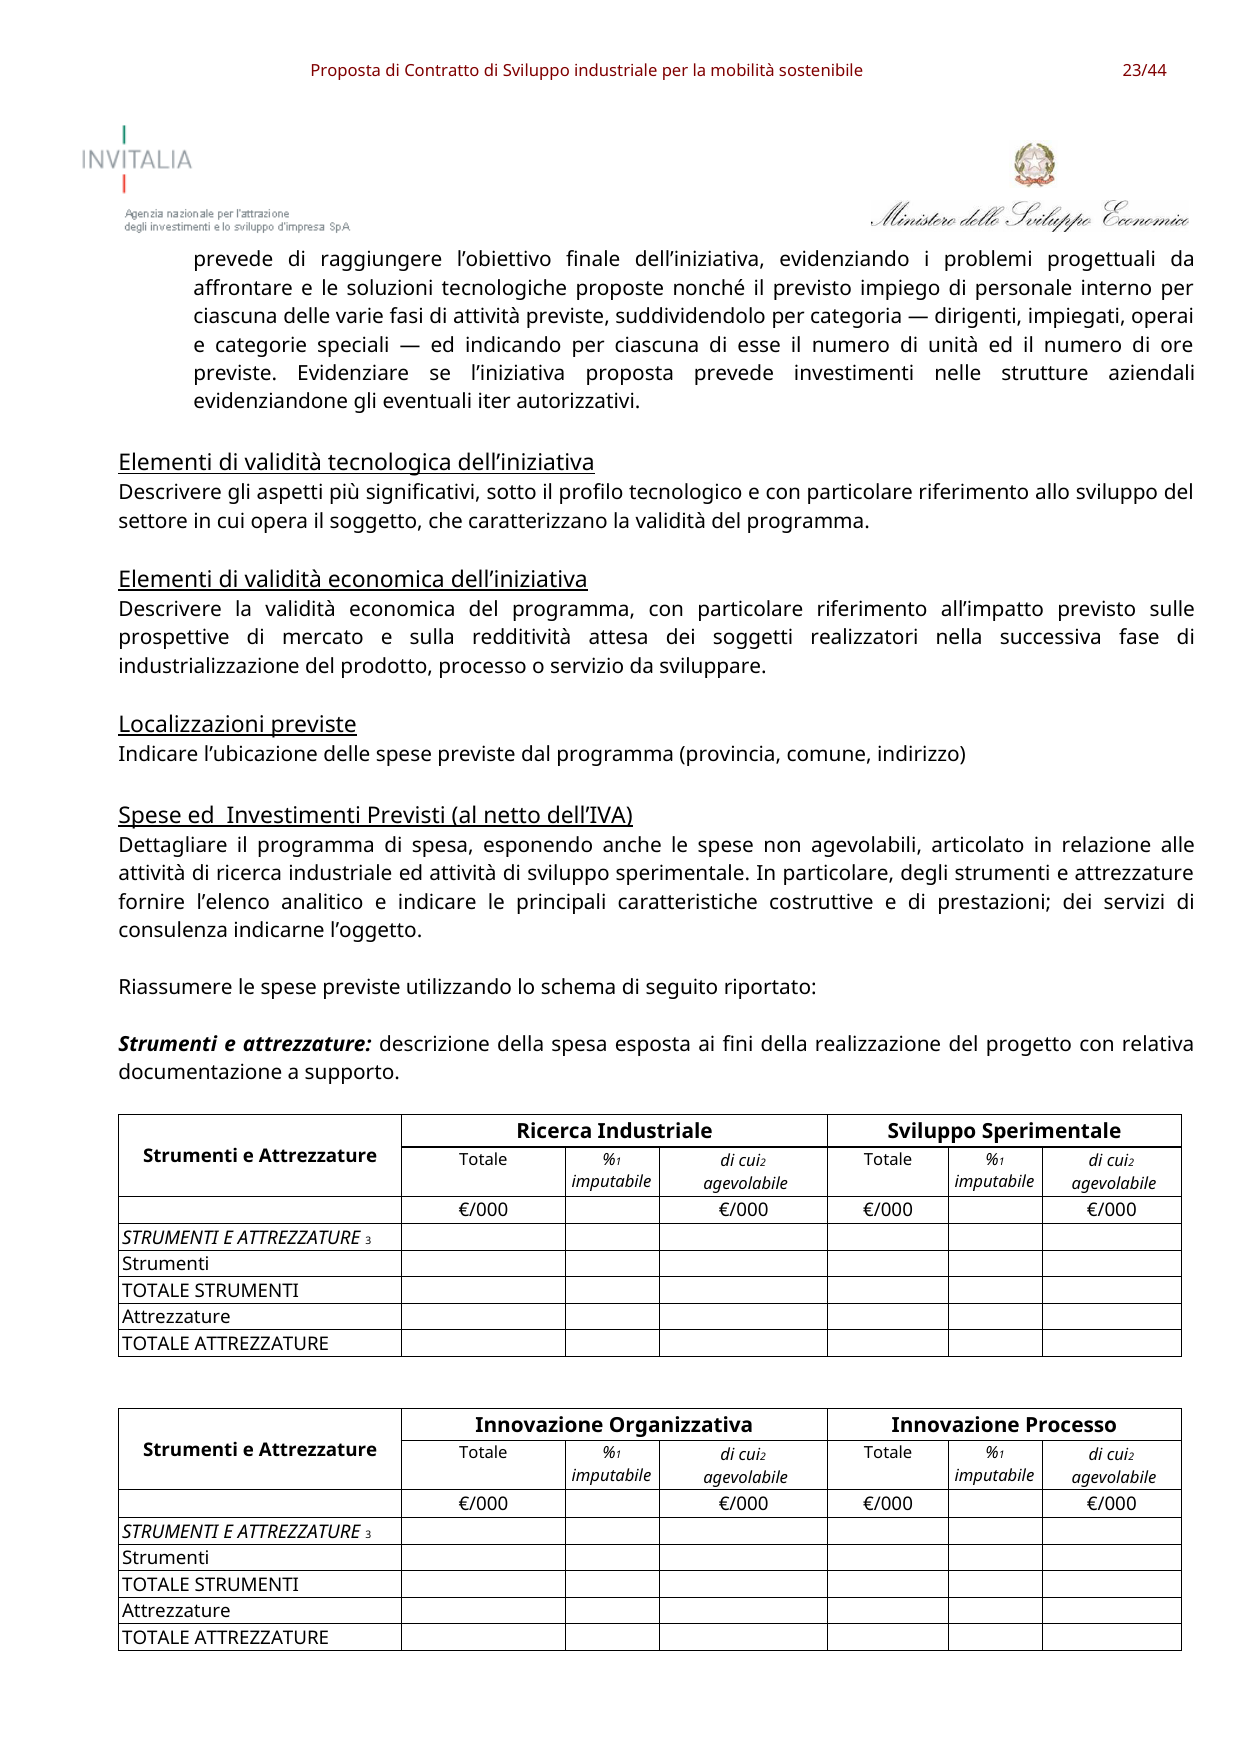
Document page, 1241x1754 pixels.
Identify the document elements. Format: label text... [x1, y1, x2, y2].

text Riassumere le spese previste utilizzando lo schema di seguito riportato: [118, 972, 1196, 1001]
picture [59, 104, 362, 245]
table_cell [1043, 1224, 1181, 1250]
table_cell [402, 1598, 565, 1623]
table_cell [1043, 1518, 1181, 1543]
table_header Innovazione Processo [828, 1409, 1181, 1440]
table_cell [1043, 1571, 1181, 1597]
text Localizzazioni previste [118, 708, 1196, 739]
table_cell [949, 1545, 1042, 1570]
table_cell [402, 1624, 565, 1650]
table_cell %1 imputabile [949, 1148, 1042, 1196]
text Descrivere la validità economica del programma, con particolare riferimento all’impatto previsto sulle prospettive di mercato e sulla redditività attesa dei soggetti realizzatori nella successiva fase di industrializzazione del prodotto, processo o servizio da sviluppare. [118, 594, 1196, 679]
table_cell [566, 1518, 659, 1543]
table_header Strumenti e Attrezzature [119, 1115, 401, 1196]
table_cell [828, 1330, 948, 1356]
table_cell di cui2 agevolabile [1043, 1148, 1181, 1196]
table_cell [828, 1518, 948, 1543]
table_cell [949, 1624, 1042, 1650]
table_cell [828, 1304, 948, 1329]
table_cell [1043, 1545, 1181, 1570]
table_cell [402, 1518, 565, 1543]
table_header Strumenti e Attrezzature [119, 1409, 401, 1489]
table_cell €/000 [660, 1490, 827, 1517]
table_cell €/000 [402, 1197, 565, 1223]
table_header Ricerca Industriale [402, 1115, 827, 1146]
table_cell [402, 1545, 565, 1570]
table_cell [949, 1277, 1042, 1303]
table_cell [566, 1277, 659, 1303]
table_cell €/000 [402, 1490, 565, 1517]
table_cell [660, 1545, 827, 1570]
table_cell di cui2 agevolabile [1043, 1441, 1181, 1489]
table_cell [949, 1571, 1042, 1597]
table_cell STRUMENTI E ATTREZZATURE 3 [119, 1518, 401, 1543]
table_cell [566, 1330, 659, 1356]
table_cell Totale [828, 1148, 948, 1196]
table_cell TOTALE STRUMENTI [119, 1277, 401, 1303]
table_cell Attrezzature [119, 1598, 401, 1623]
table_cell [828, 1624, 948, 1650]
table_cell [660, 1571, 827, 1597]
table_cell Attrezzature [119, 1304, 401, 1329]
text Descrivere gli aspetti più significativi, sotto il profilo tecnologico e con particolare riferimento allo sviluppo del settore in cui opera il soggetto, che caratterizzano la validità del programma. [118, 477, 1196, 534]
text Elementi di validità economica dell’iniziativa [118, 563, 1196, 594]
table_cell [949, 1598, 1042, 1623]
table_cell [402, 1330, 565, 1356]
table_cell Totale [402, 1148, 565, 1196]
table_cell [402, 1277, 565, 1303]
table_cell Totale [402, 1441, 565, 1489]
table_cell €/000 [1043, 1490, 1181, 1517]
table_cell [119, 1490, 401, 1517]
table_cell TOTALE ATTREZZATURE [119, 1330, 401, 1356]
table_cell [660, 1304, 827, 1329]
table_cell [949, 1518, 1042, 1543]
table_cell [402, 1571, 565, 1597]
table_cell [566, 1251, 659, 1276]
table_cell [828, 1545, 948, 1570]
table_cell [660, 1330, 827, 1356]
text Indicare l’ubicazione delle spese previste dal programma (provincia, comune, indirizzo) [118, 739, 1196, 767]
text Spese ed Investimenti Previsti (al netto dell’IVA) [118, 799, 1196, 830]
table_cell [402, 1251, 565, 1276]
table_cell [949, 1490, 1042, 1517]
table_cell [660, 1224, 827, 1250]
table_cell [949, 1304, 1042, 1329]
table_cell [566, 1197, 659, 1223]
table_cell %1 imputabile [566, 1148, 659, 1196]
table_cell [828, 1224, 948, 1250]
table_cell Totale [828, 1441, 948, 1489]
table_cell [119, 1197, 401, 1223]
text Dettagliare il programma di spesa, esponendo anche le spese non agevolabili, articolato in relazione alle attività di ricerca industriale ed attività di sviluppo sperimentale. In particolare, degli strumenti e attrezzature fornire l’elenco analitico e indicare le principali caratteristiche costruttive e di prestazioni; dei servizi di consulenza indicarne l’oggetto. [118, 830, 1196, 944]
table_cell [566, 1571, 659, 1597]
table_cell [660, 1277, 827, 1303]
table_cell [949, 1197, 1042, 1223]
table_cell [828, 1251, 948, 1276]
table_cell [1043, 1277, 1181, 1303]
table_cell €/000 [1043, 1197, 1181, 1223]
table_cell TOTALE STRUMENTI [119, 1571, 401, 1597]
table_cell TOTALE ATTREZZATURE [119, 1624, 401, 1650]
table_cell [1043, 1304, 1181, 1329]
table_cell %1 imputabile [949, 1441, 1042, 1489]
table_cell [1043, 1330, 1181, 1356]
table_cell [660, 1624, 827, 1650]
text Strumenti e attrezzature: descrizione della spesa esposta ai fini della realizzazione del progetto con relativa documentazione a supporto. [118, 1029, 1196, 1086]
table_cell €/000 [828, 1490, 948, 1517]
table_cell %1 imputabile [566, 1441, 659, 1489]
table_cell di cui2 agevolabile [660, 1441, 827, 1489]
table_cell [566, 1224, 659, 1250]
table_cell [828, 1277, 948, 1303]
table_cell [828, 1571, 948, 1597]
table_cell di cui2 agevolabile [660, 1148, 827, 1196]
table_cell [660, 1251, 827, 1276]
table_cell [402, 1224, 565, 1250]
table_cell [566, 1490, 659, 1517]
table_cell [828, 1598, 948, 1623]
table_cell [566, 1304, 659, 1329]
table_cell [566, 1545, 659, 1570]
table_cell [1043, 1598, 1181, 1623]
table_cell Strumenti [119, 1545, 401, 1570]
table_cell [402, 1304, 565, 1329]
table_cell Strumenti [119, 1251, 401, 1276]
table_cell [1043, 1624, 1181, 1650]
table_header Sviluppo Sperimentale [828, 1115, 1181, 1146]
table_cell [949, 1330, 1042, 1356]
table_cell [566, 1598, 659, 1623]
text Elementi di validità tecnologica dell’iniziativa [118, 446, 1196, 477]
table_cell [660, 1518, 827, 1543]
table_cell [1043, 1251, 1181, 1276]
table_cell €/000 [828, 1197, 948, 1223]
table_cell STRUMENTI E ATTREZZATURE 3 [119, 1224, 401, 1250]
table_cell [660, 1598, 827, 1623]
table_cell [566, 1624, 659, 1650]
table_cell [949, 1251, 1042, 1276]
table_cell [949, 1224, 1042, 1250]
table_header Innovazione Organizzativa [402, 1409, 827, 1440]
table_cell €/000 [660, 1197, 827, 1223]
